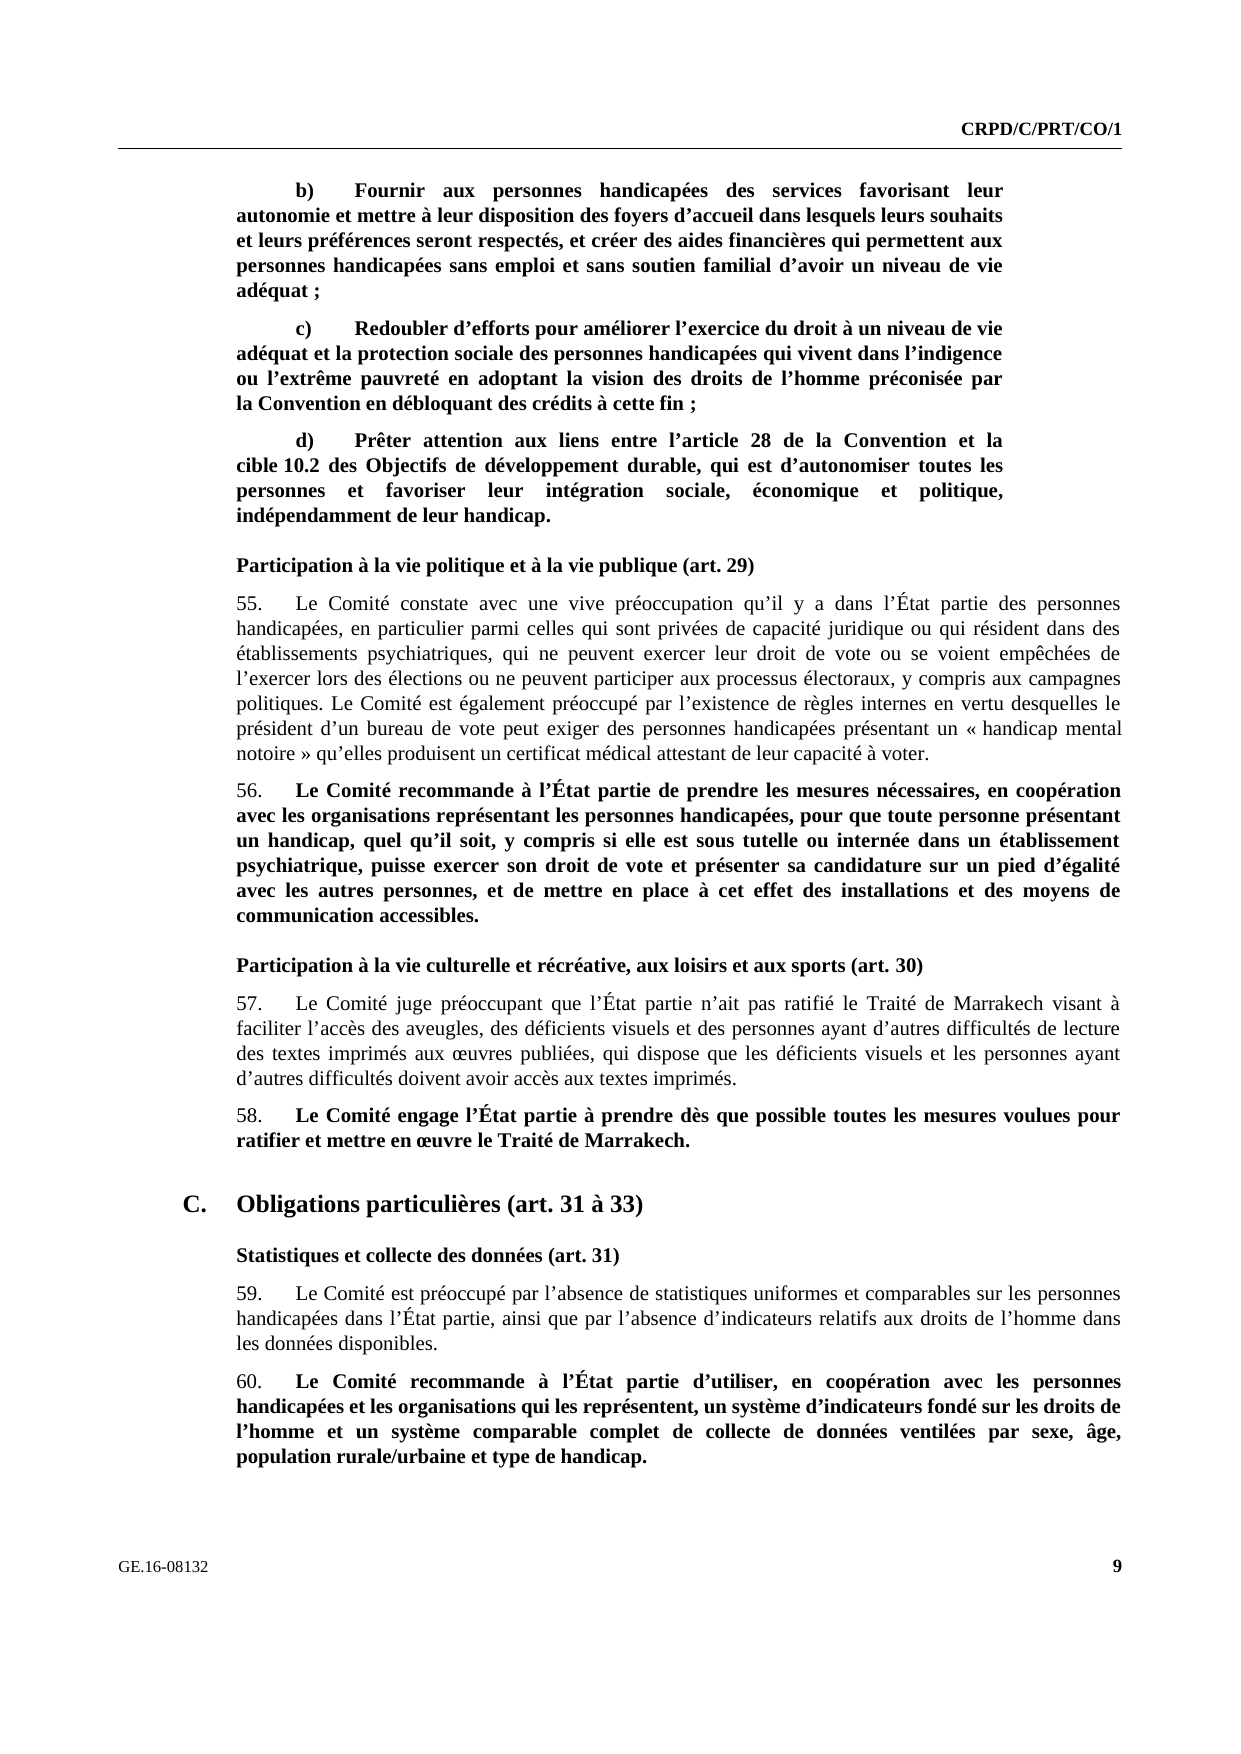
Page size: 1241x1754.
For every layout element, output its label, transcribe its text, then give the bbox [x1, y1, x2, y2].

text Le Comité juge préoccupant que l’État partie n’ait pas ratifié le Traité de Marrakech visant à faciliter l’accès des aveugles, des déficients visuels et des personnes ayant d’autres difficultés de lecture des textes imprimés aux œuvres publiées, qui dispose que les déficients visuels et les personnes ayant d’autres difficultés doivent avoir accès aux textes imprimés. [236, 990, 1122, 1090]
text Le Comité recommande à l’État partie d’utiliser, en coopération avec les personnes handicapées et les organisations qui les représentent, un système d’indicateurs fondé sur les droits de l’homme et un système comparable complet de collecte de données ventilées par sexe, âge, population rurale/urbaine et type de handicap. [236, 1368, 1122, 1468]
text C. Obligations particulières (art. 31 à 33) [118, 1190, 1004, 1218]
text Participation à la vie culturelle et récréative, aux loisirs et aux sports (art. 30) [118, 952, 1004, 977]
text Participation à la vie politique et à la vie publique (art. 29) [118, 552, 1004, 577]
text c) Redoubler d’efforts pour améliorer l’exercice du droit à un niveau de vie adéquat et la protection sociale des personnes handicapées qui vivent dans l’indigence ou l’extrême pauvreté en adoptant la vision des droits de l’homme préconisée par la Convention en débloquant des crédits à cette fin ; [236, 315, 1004, 415]
text d) Prêter attention aux liens entre l’article 28 de la Convention et la cible 10.2 des Objectifs de développement durable, qui est d’autonomiser toutes les personnes et favoriser leur intégration sociale, économique et politique, indépendamment de leur handicap. [236, 427, 1004, 527]
text Le Comité recommande à l’État partie de prendre les mesures nécessaires, en coopération avec les organisations représentant les personnes handicapées, pour que toute personne présentant un handicap, quel qu’il soit, y compris si elle est sous tutelle ou internée dans un établissement psychiatrique, puisse exercer son droit de vote et présenter sa candidature sur un pied d’égalité avec les autres personnes, et de mettre en place à cet effet des installations et des moyens de communication accessibles. [236, 777, 1122, 927]
text b) Fournir aux personnes handicapées des services favorisant leur autonomie et mettre à leur disposition des foyers d’accueil dans lesquels leurs souhaits et leurs préférences seront respectés, et créer des aides financières qui permettent aux personnes handicapées sans emploi et sans soutien familial d’avoir un niveau de vie adéquat ; [236, 177, 1004, 302]
text Le Comité engage l’État partie à prendre dès que possible toutes les mesures voulues pour ratifier et mettre en œuvre le Traité de Marrakech. [236, 1102, 1122, 1152]
text Statistiques et collecte des données (art. 31) [118, 1243, 1004, 1268]
text Le Comité constate avec une vive préoccupation qu’il y a dans l’État partie des personnes handicapées, en particulier parmi celles qui sont privées de capacité juridique ou qui résident dans des établissements psychiatriques, qui ne peuvent exercer leur droit de vote ou se voient empêchées de l’exercer lors des élections ou ne peuvent participer aux processus électoraux, y compris aux campagnes politiques. Le Comité est également préoccupé par l’existence de règles internes en vertu desquelles le président d’un bureau de vote peut exiger des personnes handicapées présentant un « handicap mental notoire » qu’elles produisent un certificat médical attestant de leur capacité à voter. [236, 590, 1122, 765]
text Le Comité est préoccupé par l’absence de statistiques uniformes et comparables sur les personnes handicapées dans l’État partie, ainsi que par l’absence d’indicateurs relatifs aux droits de l’homme dans les données disponibles. [236, 1280, 1122, 1355]
